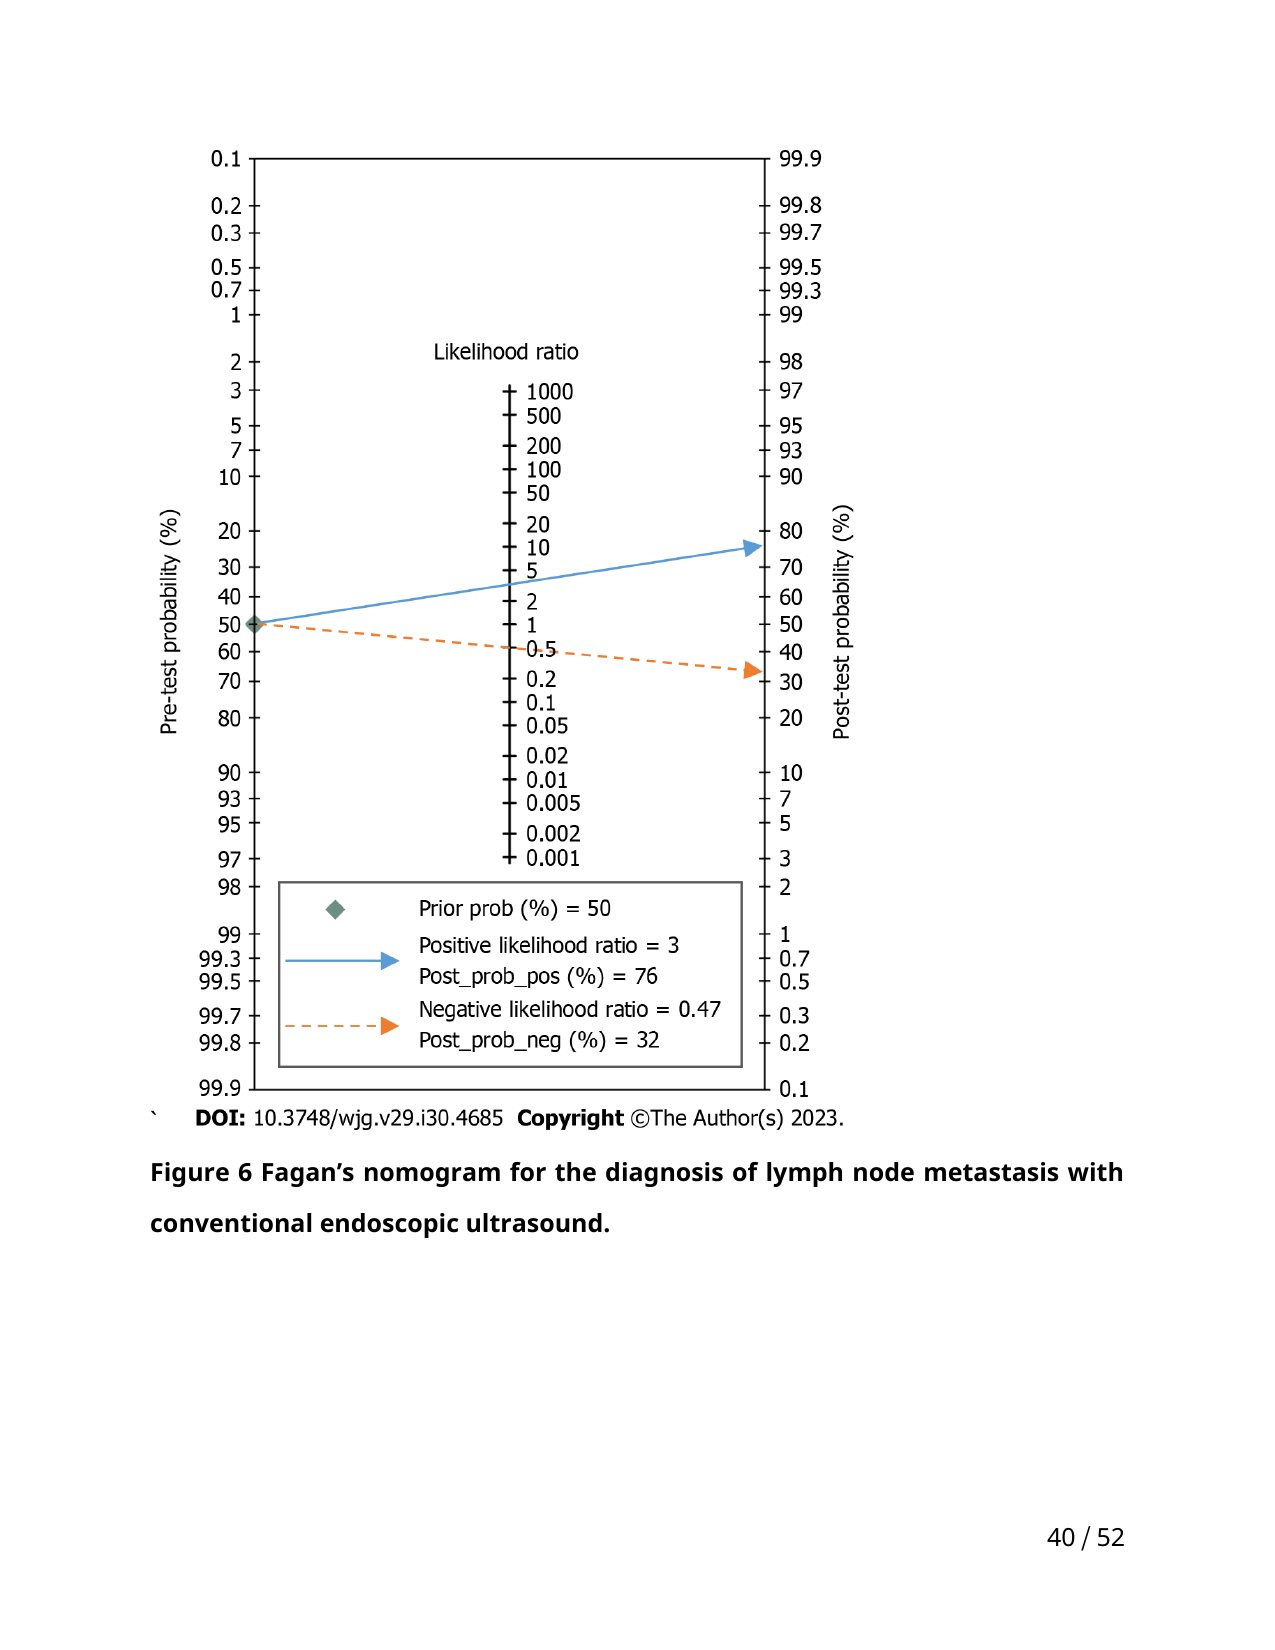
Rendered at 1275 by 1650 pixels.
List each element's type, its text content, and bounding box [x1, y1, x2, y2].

picture [157, 150, 855, 1131]
text Figure 6 Fagan’s nomogram for the diagnosis of lymph node metastasis with conventional endoscopic ultrasound. [150, 1154, 1125, 1239]
